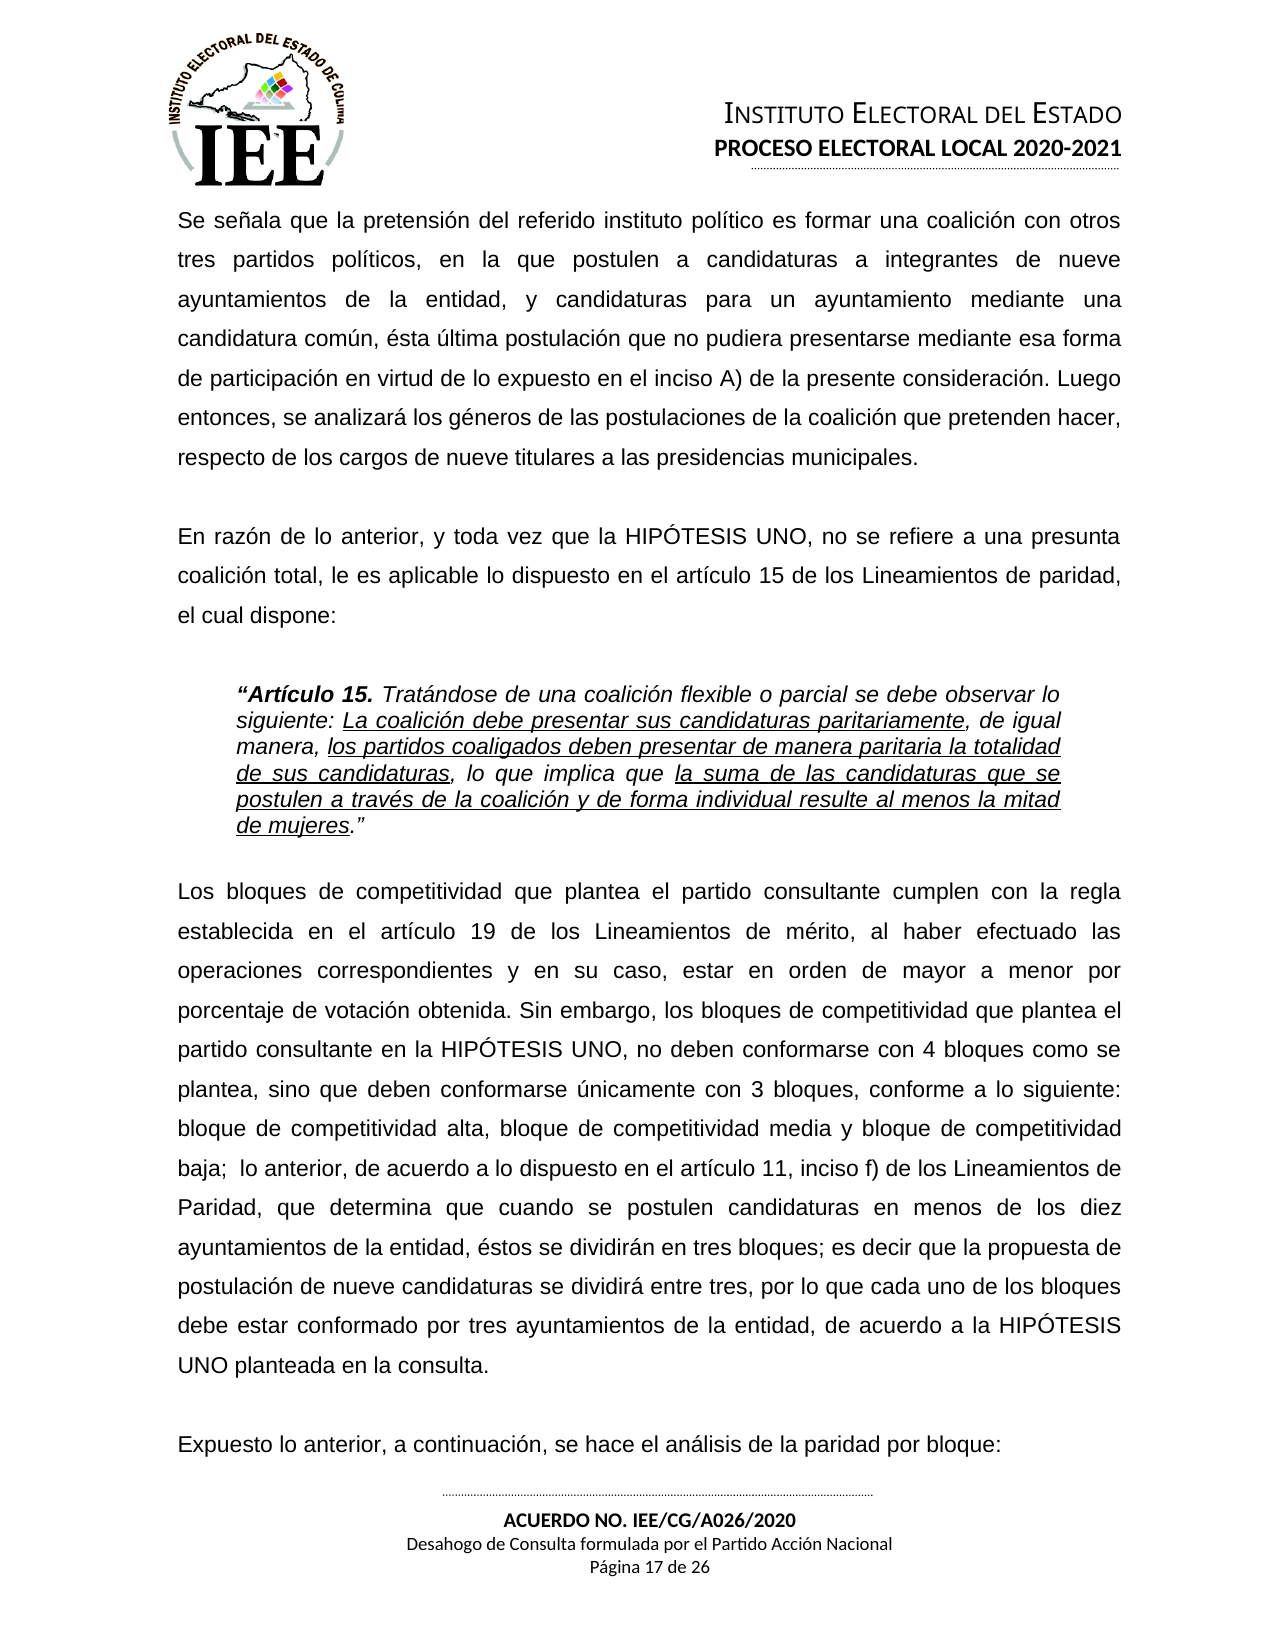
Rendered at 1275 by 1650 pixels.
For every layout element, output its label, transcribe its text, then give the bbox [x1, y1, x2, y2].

text Se señala que la pretensión del referido instituto político es formar una coalición con otros tres partidos políticos, en la que postulen a candidaturas a integrantes de nueve ayuntamientos de la entidad, y candidaturas para un ayuntamiento mediante una candidatura común, ésta última postulación que no pudiera presentarse mediante esa forma de participación en virtud de lo expuesto en el inciso A) de la presente consideración. Luego entonces, se analizará los géneros de las postulaciones de la coalición que pretenden hacer, respecto de los cargos de nueve titulares a las presidencias municipales. [177, 207, 1122, 470]
text Expuesto lo anterior, a continuación, se hace el análisis de la paridad por bloque: [177, 1431, 1122, 1457]
text “Artículo 15. Tratándose de una coalición flexible o parcial se debe observar lo siguiente: La coalición debe presentar sus candidaturas paritariamente, de igual manera, los partidos coaligados deben presentar de manera paritaria la totalidad de sus candidaturas, lo que implica que la suma de las candidaturas que se postulen a través de la coalición y de forma individual resulte al menos la mitad de mujeres.” [236, 681, 1063, 839]
picture [168, 33, 344, 193]
text Los bloques de competitividad que plantea el partido consultante cumplen con la regla establecida en el artículo 19 de los Lineamientos de mérito, al haber efectuado las operaciones correspondientes y en su caso, estar en orden de mayor a menor por porcentaje de votación obtenida. Sin embargo, los bloques de competitividad que plantea el partido consultante en la HIPÓTESIS UNO, no deben conformarse con 4 bloques como se plantea, sino que deben conformarse únicamente con 3 bloques, conforme a lo siguiente: bloque de competitividad alta, bloque de competitividad media y bloque de competitividad baja; lo anterior, de acuerdo a lo dispuesto en el artículo 11, inciso f) de los Lineamientos de Paridad, que determina que cuando se postulen candidaturas en menos de los diez ayuntamientos de la entidad, éstos se dividirán en tres bloques; es decir que la propuesta de postulación de nueve candidaturas se dividirá entre tres, por lo que cada uno de los bloques debe estar conformado por tres ayuntamientos de la entidad, de acuerdo a la HIPÓTESIS UNO planteada en la consulta. [177, 878, 1122, 1378]
text En razón de lo anterior, y toda vez que la HIPÓTESIS UNO, no se refiere a una presunta coalición total, le es aplicable lo dispuesto en el artículo 15 de los Lineamientos de paridad, el cual dispone: [177, 523, 1122, 628]
